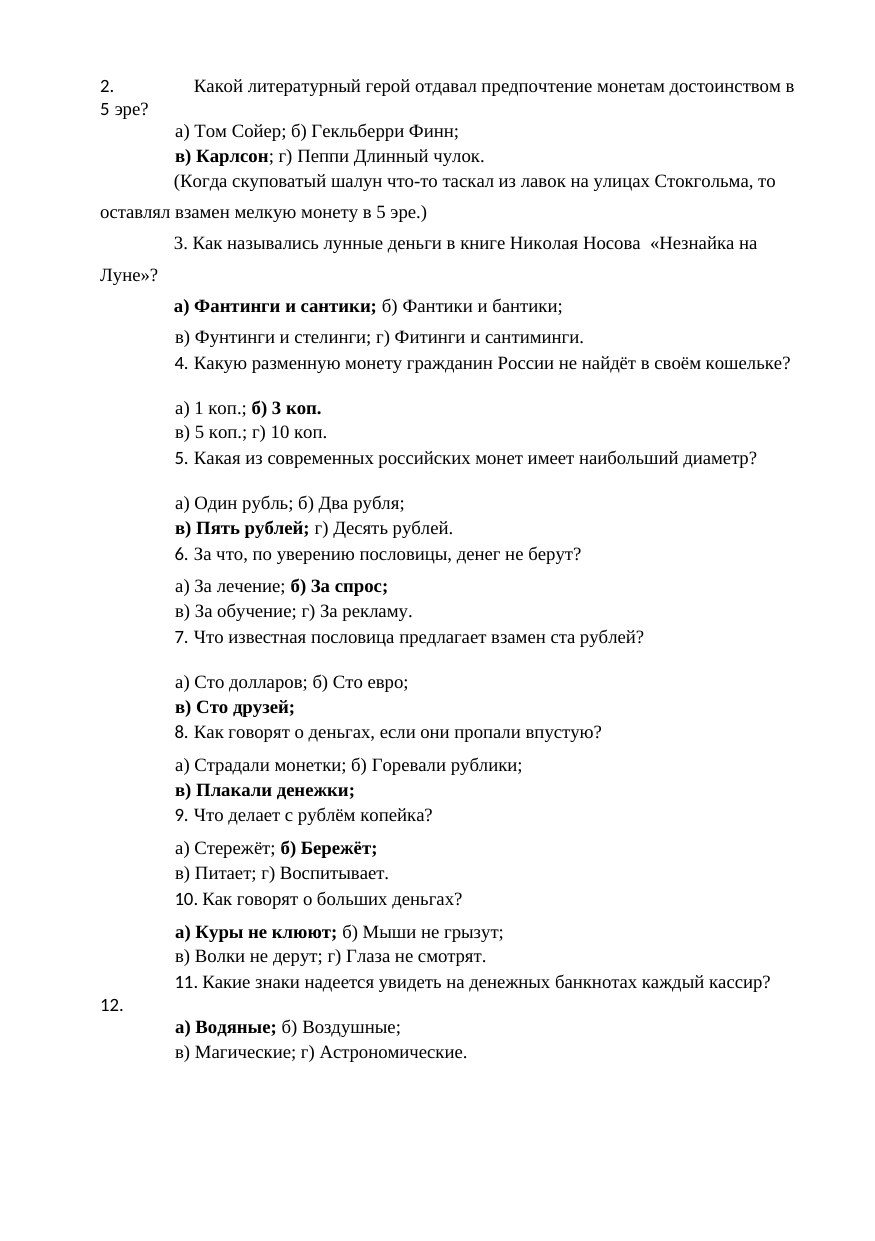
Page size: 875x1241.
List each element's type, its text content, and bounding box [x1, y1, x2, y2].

list эре? [100, 97, 800, 120]
list Что известная пословица предлагает взамен ста рублей? [174, 625, 800, 648]
text в) Фунтинги и стелинги; г) Фитинги и сантиминги. [175, 326, 800, 348]
text а) Стережёт; б) Бережёт; [175, 837, 800, 859]
text в) Пять рублей; г) Десять рублей. [175, 517, 800, 538]
text а) Страдали монетки; б) Горевали рублики; [175, 754, 800, 776]
text а) 1 коп.; б) 3 коп. [175, 397, 800, 418]
text а) Куры не клюют; б) Мыши не грызут; [175, 921, 800, 942]
text а) Водяные; б) Воздушные; [175, 1016, 800, 1038]
text в) Карлсон; г) Пеппи Длинный чулок. [175, 145, 800, 167]
text в) Плакали денежки; [175, 779, 800, 800]
list За что, по уверению пословицы, денег не берут? [174, 542, 800, 564]
list Как говорят о деньгах, если они пропали впустую? [174, 720, 800, 743]
list Как говорят о больших деньгах? [174, 887, 800, 910]
text а) Фантинги и сантики; б) Фантики и бантики; [100, 295, 800, 316]
text 3. Как назывались лунные деньги в книге Николая Носова «Незнайка на Луне»? [100, 232, 800, 285]
text в) 5 коп.; г) 10 коп. [175, 421, 800, 443]
text в) Питает; г) Воспитывает. [175, 862, 800, 883]
text в) Магические; г) Астрономические. [175, 1041, 800, 1062]
text в) За обучение; г) За рекламу. [175, 600, 800, 622]
text в) Сто друзей; [175, 696, 800, 717]
text (Когда скуповатый шалун что-то таскал из лавок на улицах Стокгольма, то оставлял взамен мелкую монету в 5 эре.) [100, 170, 800, 223]
text в) Волки не дерут; г) Глаза не смотрят. [175, 945, 800, 967]
list Какие знаки надеется увидеть на денежных банкнотах каждый кассир? [174, 970, 800, 993]
text а) Сто долларов; б) Сто евро; [175, 671, 800, 692]
list Какую разменную монету гражданин России не найдёт в своём кошельке? [174, 351, 800, 374]
text а) Том Сойер; б) Гекльберри Финн; [175, 120, 800, 142]
text а) Один рубль; б) Два рубля; [175, 492, 800, 514]
text а) За лечение; б) За спрос; [175, 575, 800, 597]
list Что делает с рублём копейка? [174, 803, 800, 826]
list Какая из современных российских монет имеет наибольший диаметр? [174, 446, 800, 469]
list Какой литературный герой отдавал предпочтение монетам достоинством в [100, 74, 800, 97]
